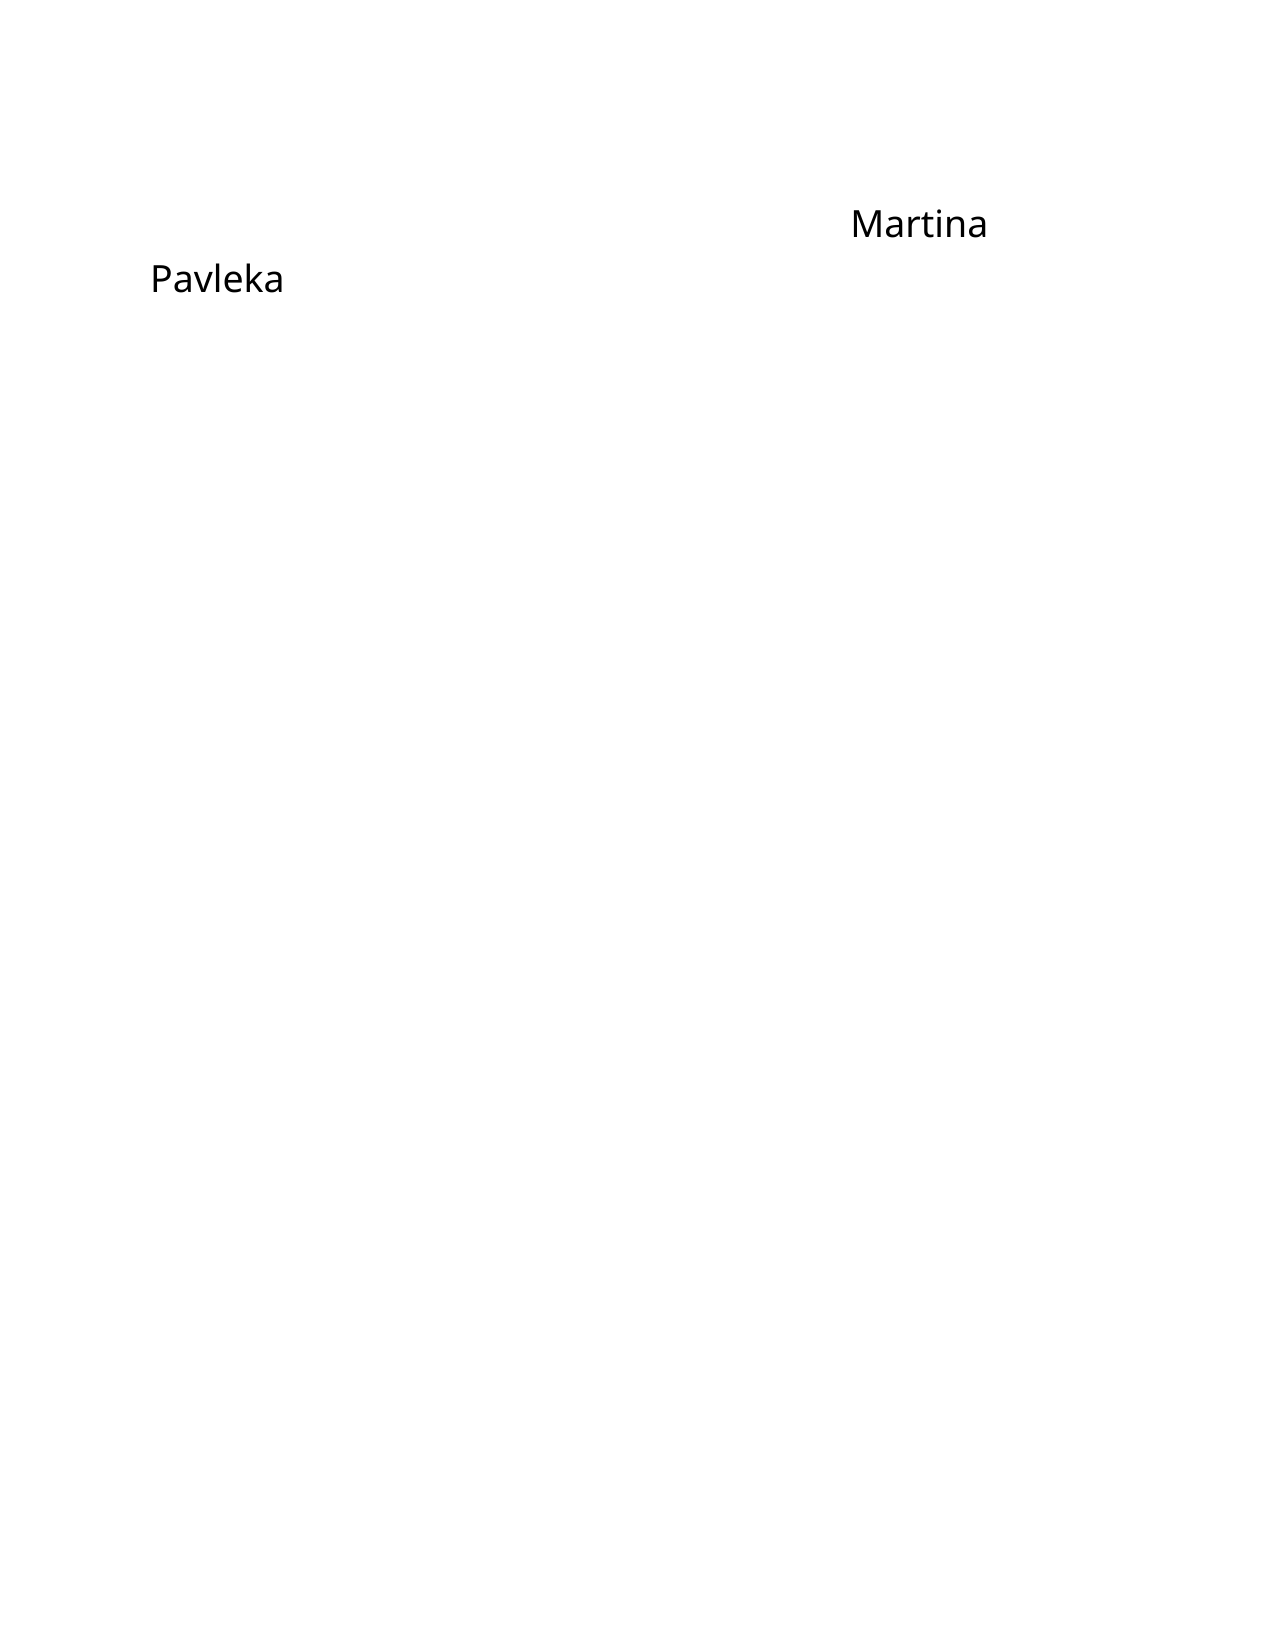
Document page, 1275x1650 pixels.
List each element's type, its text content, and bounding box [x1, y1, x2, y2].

text Martina Pavleka [150, 197, 1125, 303]
